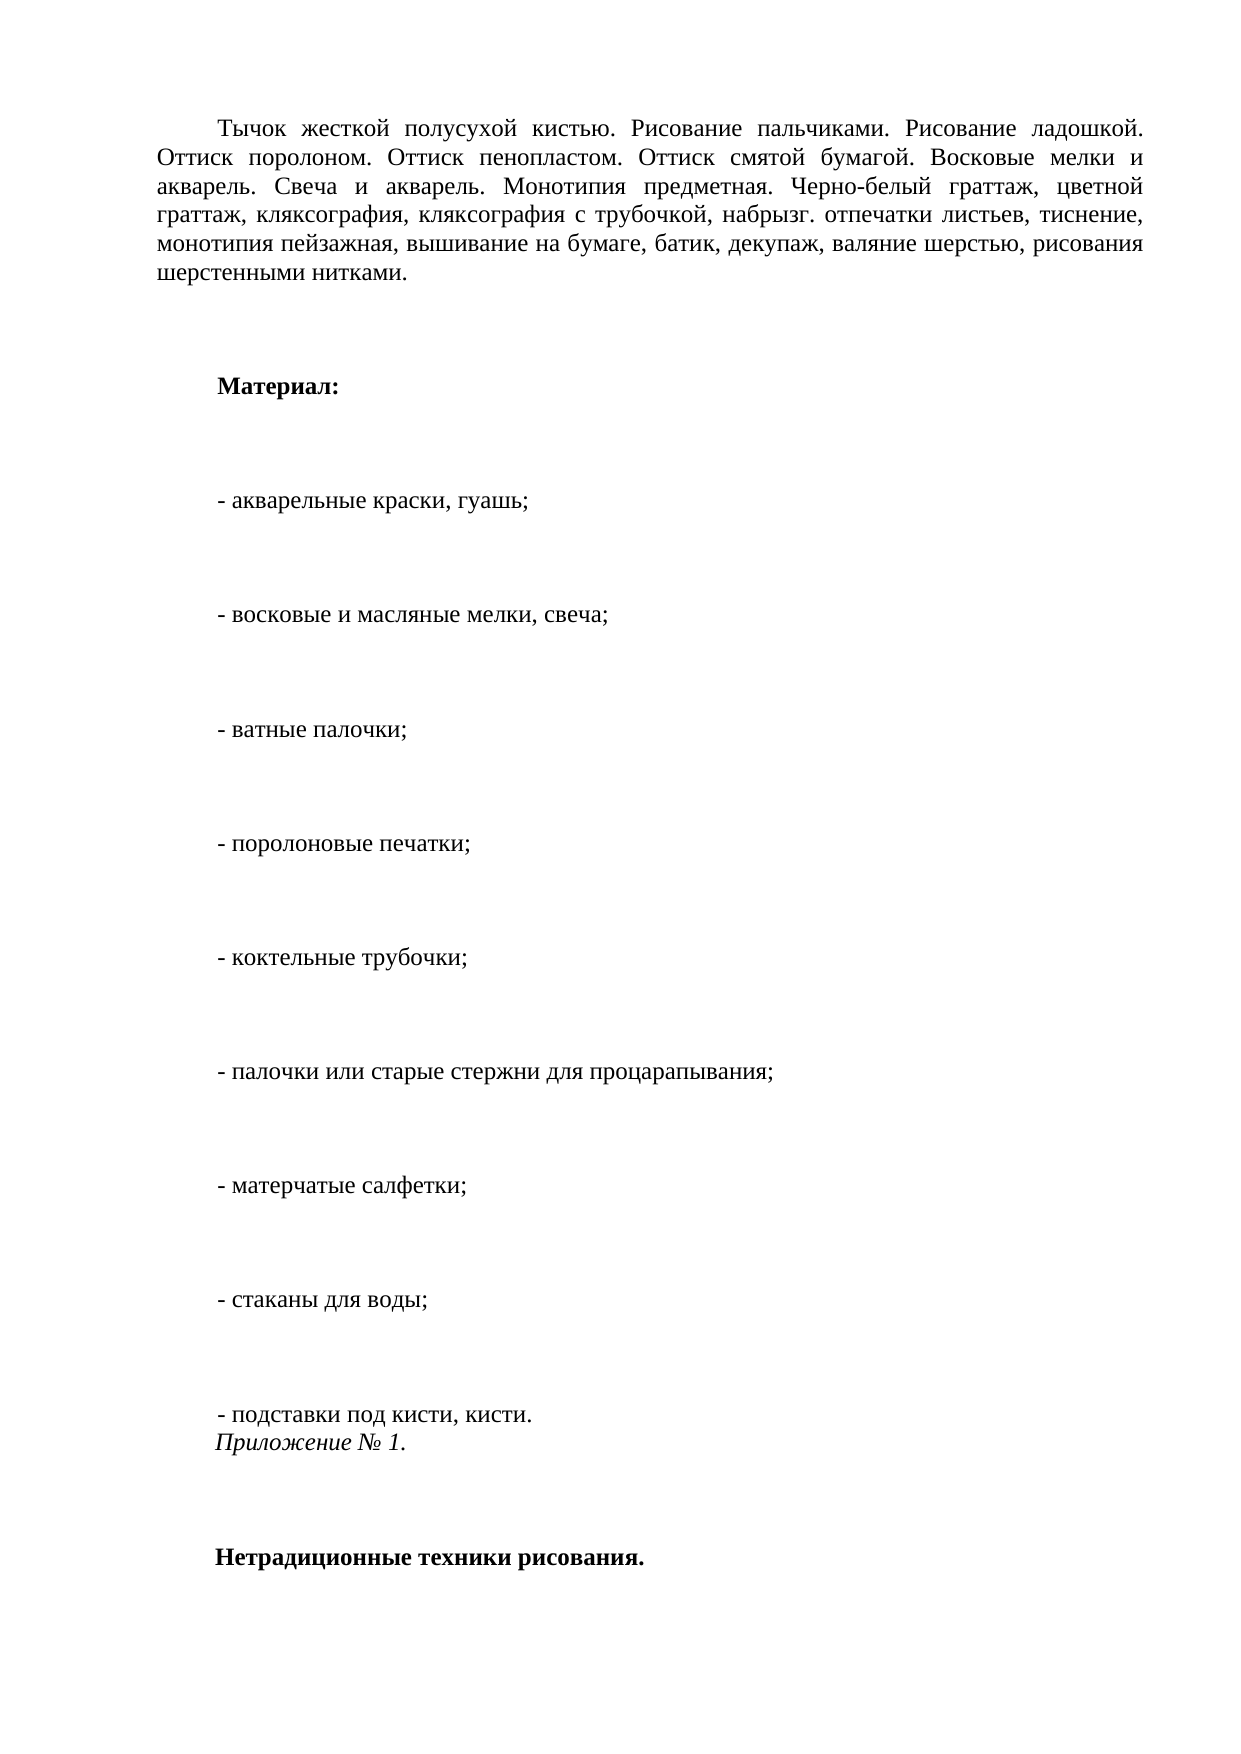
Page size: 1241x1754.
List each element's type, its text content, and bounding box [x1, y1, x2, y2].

text - восковые и масляные мелки, свеча; [217, 599, 1144, 628]
text - акварельные краски, гуашь; [217, 485, 1144, 514]
text - стаканы для воды; [217, 1284, 1144, 1313]
text Материал: [217, 371, 1144, 400]
text - поролоновые печатки; [217, 828, 1144, 857]
text Нетрадиционные техники рисования. [215, 1542, 1144, 1570]
text - матерчатые салфетки; [217, 1170, 1144, 1199]
text Приложение № 1. [215, 1427, 1144, 1456]
text - палочки или старые стержни для процарапывания; [217, 1056, 1144, 1085]
text Тычок жесткой полусухой кистью. Рисование пальчиками. Рисование ладошкой. Оттиск поролоном. Оттиск пенопластом. Оттиск смятой бумагой. Восковые мелки и акварель. Свеча и акварель. Монотипия предметная. Черно-белый граттаж, цветной граттаж, кляксография, кляксография с трубочкой, набрызг. отпечатки листьев, тиснение, монотипия пейзажная, вышивание на бумаге, батик, декупаж, валяние шерстью, рисования шерстенными нитками. [157, 113, 1144, 286]
text - коктельные трубочки; [217, 942, 1144, 971]
text - подставки под кисти, кисти. [217, 1399, 1144, 1427]
text - ватные палочки; [217, 714, 1144, 742]
